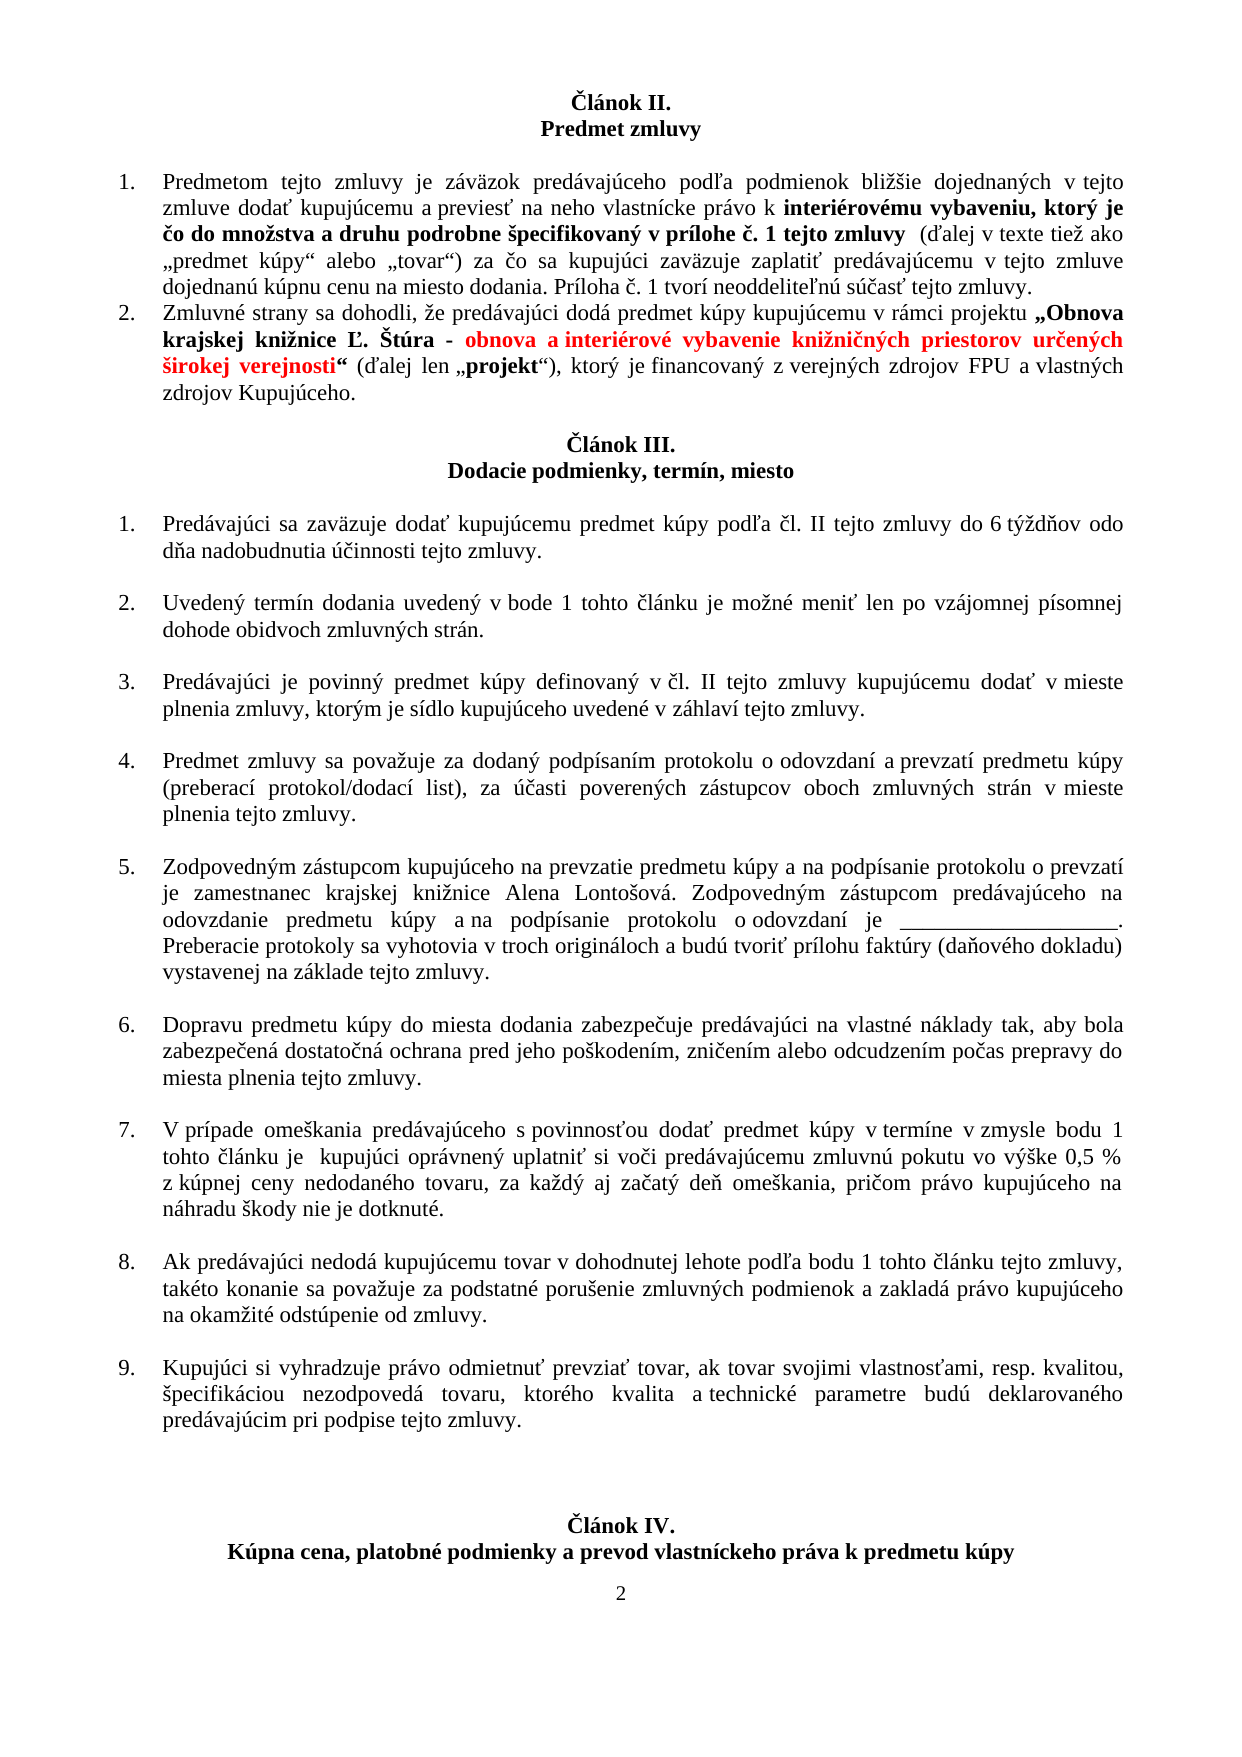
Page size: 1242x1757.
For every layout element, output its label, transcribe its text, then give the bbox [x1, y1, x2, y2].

text Článok III. [118, 431, 1123, 458]
text Dodacie podmienky, termín, miesto [118, 458, 1123, 484]
list Zodpovedným zástupcom kupujúceho na prevzatie predmetu kúpy a na podpísanie protokolu o prevzatí je zamestnanec krajskej knižnice Alena Lontošová. Zodpovedným zástupcom predávajúceho na odovzdanie predmetu kúpy a na podpísanie protokolu o odovzdaní je ___________________. Preberacie protokoly sa vyhotovia v troch origináloch a budú tvoriť prílohu faktúry (daňového dokladu) vystavenej na základe tejto zmluvy. [118, 853, 1123, 985]
list Ak predávajúci nedodá kupujúcemu tovar v dohodnutej lehote podľa bodu 1 tohto článku tejto zmluvy, takéto konanie sa považuje za podstatné porušenie zmluvných podmienok a zakladá právo kupujúceho na okamžité odstúpenie od zmluvy. [118, 1248, 1123, 1327]
list Článok IV. [118, 1512, 1123, 1538]
list Predmetom tejto zmluvy je záväzok predávajúceho podľa podmienok bližšie dojednaných v tejto zmluve dodať kupujúcemu a previesť na neho vlastnícke právo k interiérovému vybaveniu, ktorý je čo do množstva a druhu podrobne špecifikovaný v prílohe č. 1 tejto zmluvy (ďalej v texte tiež ako „predmet kúpy“ alebo „tovar“) za čo sa kupujúci zaväzuje zaplatiť predávajúcemu v tejto zmluve dojednanú kúpnu cenu na miesto dodania. Príloha č. 1 tvorí neoddeliteľnú súčasť tejto zmluvy. [118, 168, 1123, 299]
list Predmet zmluvy sa považuje za dodaný podpísaním protokolu o odovzdaní a prevzatí predmetu kúpy (preberací protokol/dodací list), za účasti poverených zástupcov oboch zmluvných strán v mieste plnenia tejto zmluvy. [118, 747, 1123, 827]
text Článok II. [118, 89, 1123, 115]
list Predávajúci je povinný predmet kúpy definovaný v čl. II tejto zmluvy kupujúcemu dodať v mieste plnenia zmluvy, ktorým je sídlo kupujúceho uvedené v záhlaví tejto zmluvy. [118, 668, 1123, 721]
text Predmet zmluvy [118, 115, 1123, 141]
list V prípade omeškania predávajúceho s povinnosťou dodať predmet kúpy v termíne v zmysle bodu 1 tohto článku je kupujúci oprávnený uplatniť si voči predávajúcemu zmluvnú pokutu vo výške 0,5 % z kúpnej ceny nedodaného tovaru, za každý aj začatý deň omeškania, pričom právo kupujúceho na náhradu škody nie je dotknuté. [118, 1116, 1123, 1222]
list Dopravu predmetu kúpy do miesta dodania zabezpečuje predávajúci na vlastné náklady tak, aby bola zabezpečená dostatočná ochrana pred jeho poškodením, zničením alebo odcudzením počas prepravy do miesta plnenia tejto zmluvy. [118, 1011, 1123, 1090]
list Kupujúci si vyhradzuje právo odmietnuť prevziať tovar, ak tovar svojimi vlastnosťami, resp. kvalitou, špecifikáciou nezodpovedá tovaru, ktorého kvalita a technické parametre budú deklarovaného predávajúcim pri podpise tejto zmluvy. [118, 1354, 1123, 1433]
list Predávajúci sa zaväzuje dodať kupujúcemu predmet kúpy podľa čl. II tejto zmluvy do 6 týždňov odo dňa nadobudnutia účinnosti tejto zmluvy. [118, 510, 1123, 563]
list Uvedený termín dodania uvedený v bode 1 tohto článku je možné meniť len po vzájomnej písomnej dohode obidvoch zmluvných strán. [118, 589, 1123, 642]
list Zmluvné strany sa dohodli, že predávajúci dodá predmet kúpy kupujúcemu v rámci projektu „Obnova krajskej knižnice Ľ. Štúra - obnova a interiérové vybavenie knižničných priestorov určených širokej verejnosti“ (ďalej len „projekt“), ktorý je financovaný z verejných zdrojov FPU a vlastných zdrojov Kupujúceho. [118, 299, 1123, 405]
list Kúpna cena, platobné podmienky a prevod vlastníckeho práva k predmetu kúpy [118, 1538, 1123, 1564]
